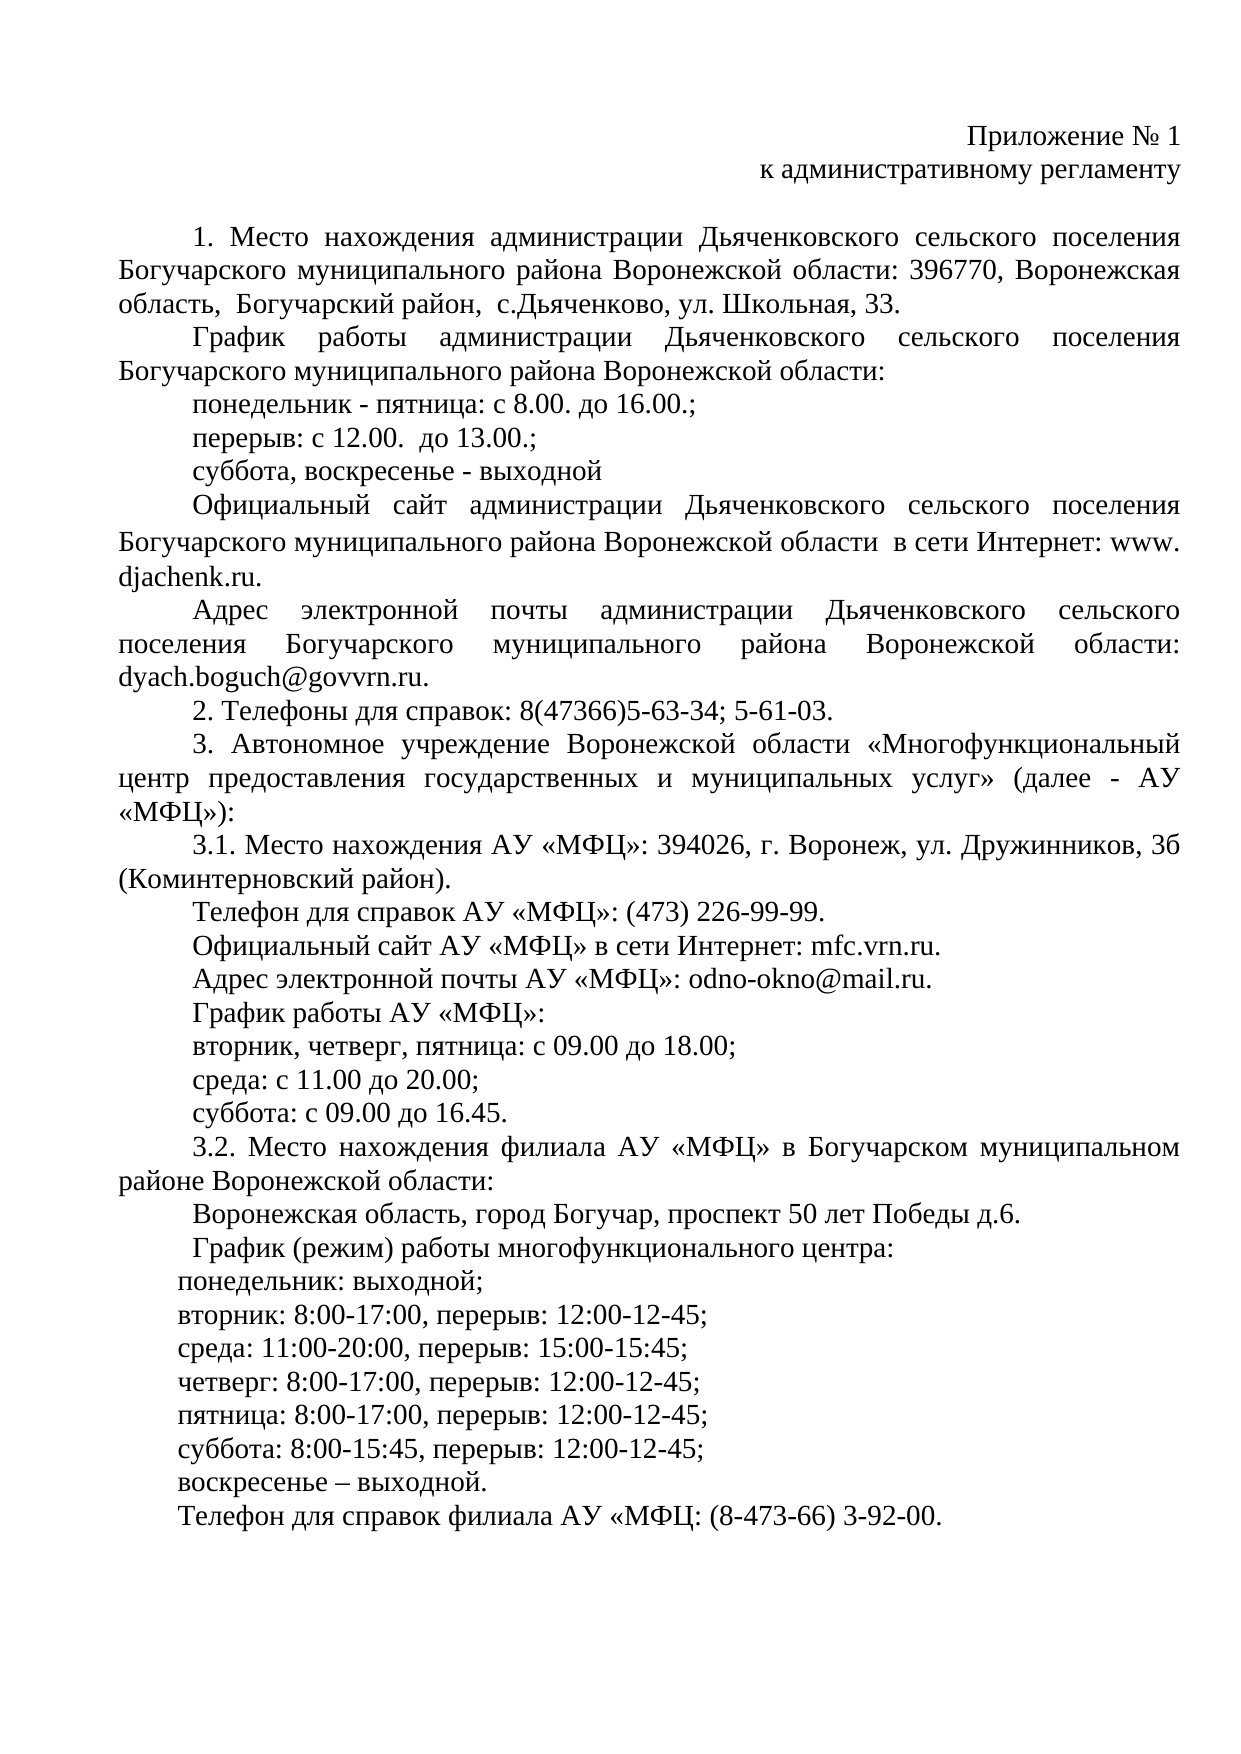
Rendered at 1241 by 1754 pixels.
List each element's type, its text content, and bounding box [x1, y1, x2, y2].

text вторник, четверг, пятница: с 09.00 до 18.00; [118, 1028, 1181, 1062]
text среда: с 11.00 до 20.00; [118, 1062, 1181, 1096]
text График работы администрации Дьяченковского сельского поселения Богучарского муниципального района Воронежской области: [118, 319, 1181, 386]
text суббота: с 09.00 до 16.45. [118, 1096, 1181, 1129]
text Адрес электронной почты АУ «МФЦ»: odno-okno@mail.ru. [118, 961, 1181, 995]
text Телефон для справок филиала АУ «МФЦ: (8-473-66) 3-92-00. [118, 1498, 1181, 1532]
text четверг: 8:00-17:00, перерыв: 12:00-12-45; [118, 1364, 1181, 1397]
text 3.1. Место нахождения АУ «МФЦ»: 394026, г. Воронеж, ул. Дружинников, 3б (Коминтерновский район). [118, 827, 1181, 894]
text пятница: 8:00-17:00, перерыв: 12:00-12-45; [118, 1397, 1181, 1431]
text суббота, воскресенье - выходной [118, 453, 1181, 487]
text 2. Телефоны для справок: 8(47366)5-63-34; 5-61-03. [118, 693, 1181, 727]
text 1. Место нахождения администрации Дьяченковского сельского поселения Богучарского муниципального района Воронежской области: 396770, Воронежская область, Богучарский район, с.Дьяченково, ул. Школьная, 33. [118, 219, 1181, 319]
text График (режим) работы многофункционального центра: [118, 1230, 1181, 1263]
text к административному регламенту [118, 152, 1181, 185]
text График работы АУ «МФЦ»: [118, 995, 1181, 1028]
text суббота: 8:00-15:45, перерыв: 12:00-12-45; [118, 1431, 1181, 1464]
text понедельник: выходной; [118, 1263, 1181, 1297]
text среда: 11:00-20:00, перерыв: 15:00-15:45; [118, 1330, 1181, 1364]
text 3. Автономное учреждение Воронежской области «Многофункциональный центр предоставления государственных и муниципальных услуг» (далее - АУ «МФЦ»): [118, 727, 1181, 827]
text Адрес электронной почты администрации Дьяченковского сельского поселения Богучарского муниципального района Воронежской области: dyach.boguch@govvrn.ru. [118, 592, 1181, 693]
text 3.2. Место нахождения филиала АУ «МФЦ» в Богучарском муниципальном районе Воронежской области: [118, 1129, 1181, 1196]
text Телефон для справок АУ «МФЦ»: (473) 226-99-99. [118, 894, 1181, 928]
text вторник: 8:00-17:00, перерыв: 12:00-12-45; [118, 1297, 1181, 1330]
text перерыв: с 12.00. до 13.00.; [118, 420, 1181, 453]
text понедельник - пятница: с 8.00. до 16.00.; [118, 386, 1181, 420]
text Официальный сайт АУ «МФЦ» в сети Интернет: mfc.vrn.ru. [118, 928, 1181, 961]
text Официальный сайт администрации Дьяченковского сельского поселения Богучарского муниципального района Воронежской области в сети Интернет: www. djachenk.ru. [118, 487, 1181, 592]
text Воронежская область, город Богучар, проспект 50 лет Победы д.6. [118, 1196, 1181, 1230]
text Приложение № 1 [118, 118, 1181, 152]
text воскресенье – выходной. [118, 1464, 1181, 1498]
